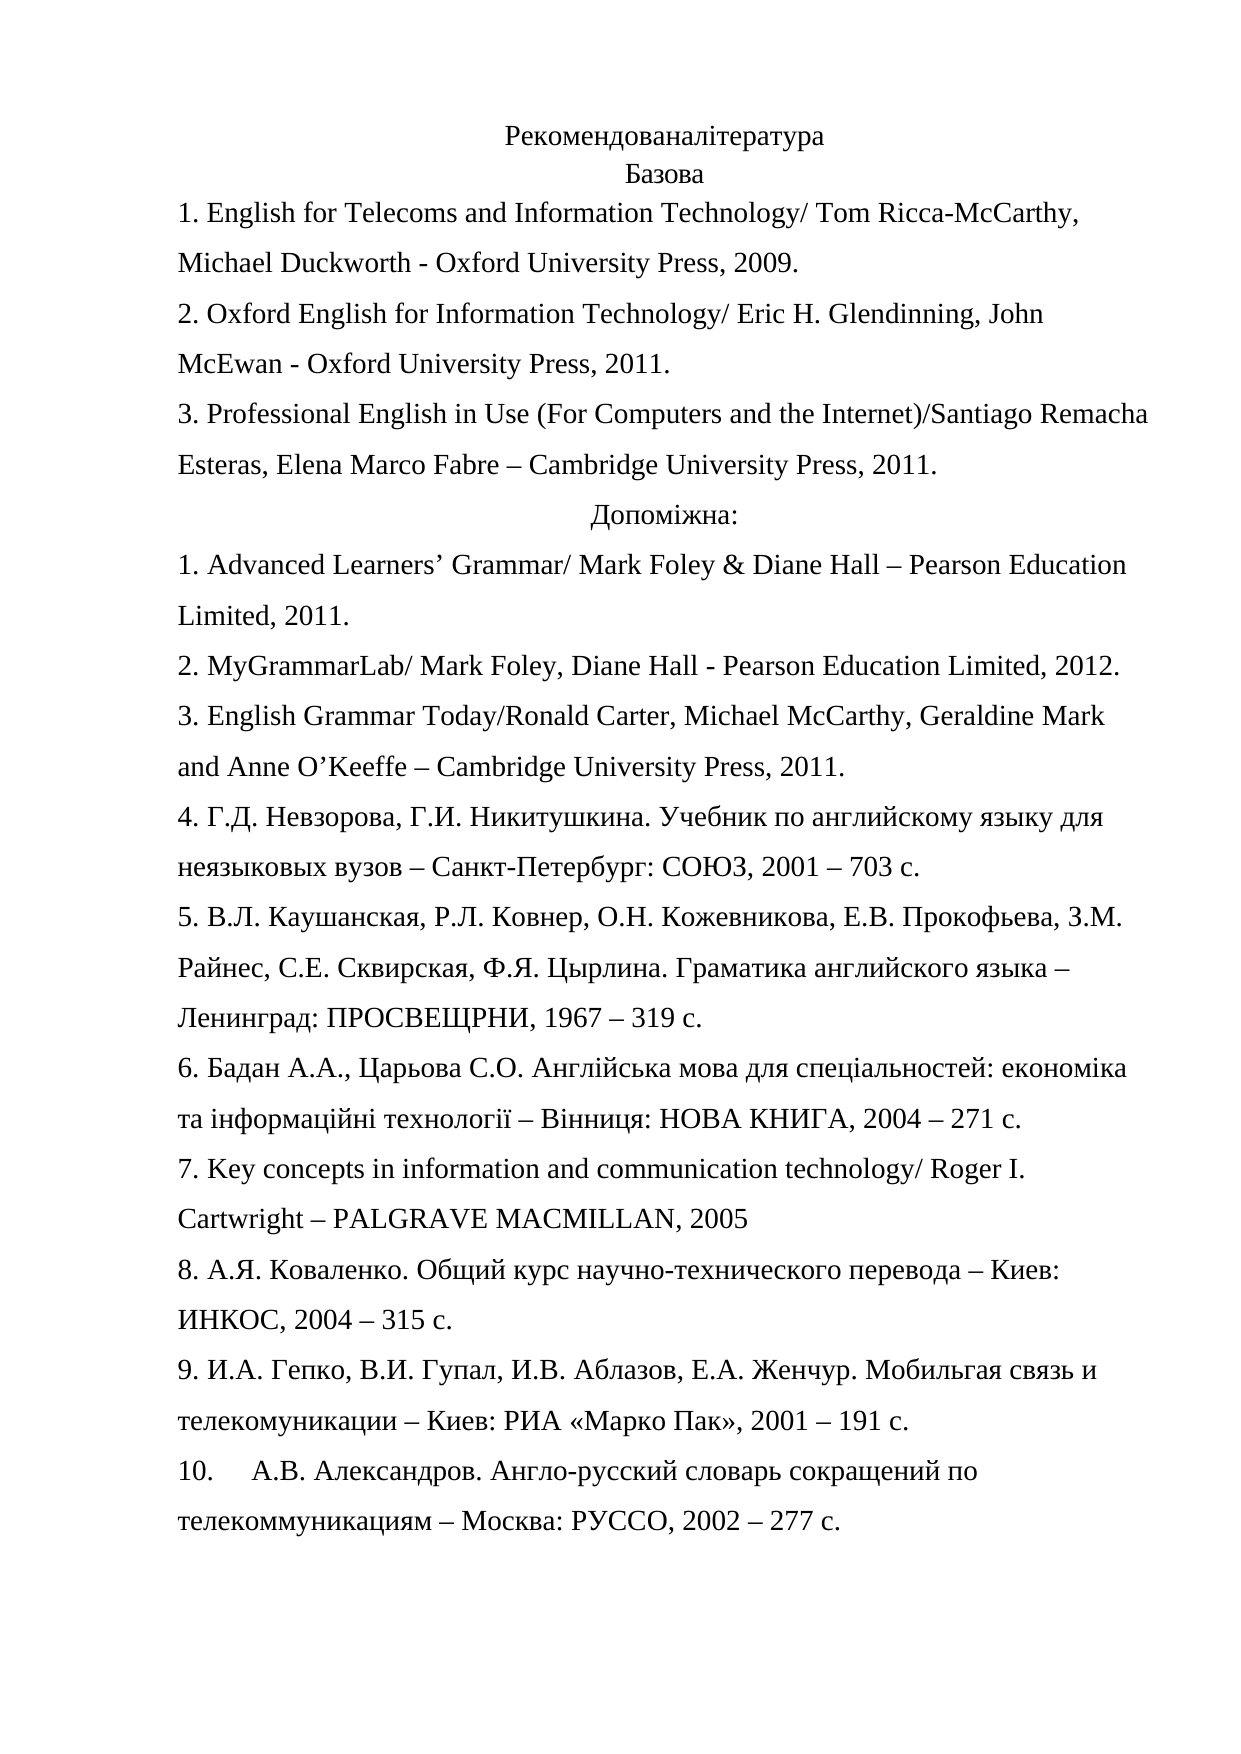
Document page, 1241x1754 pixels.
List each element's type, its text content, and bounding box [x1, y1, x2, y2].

list Key concepts in information and communication technology/ Roger I. Cartwright – PALGRAVE MACMILLAN, 2005 [177, 1151, 1152, 1235]
list Г.Д. Невзорова, Г.И. Никитушкина. Учебник по английскому языку для неязыковых вузов – Санкт-Петербург: СОЮЗ, 2001 – 703 с. [177, 799, 1152, 883]
text Допоміжна: [177, 497, 1152, 531]
list English Grammar Today/Ronald Carter, Michael McCarthy, Geraldine Mark and Anne O’Keeffe – Cambridge University Press, 2011. [177, 698, 1152, 782]
list MyGrammarLab/ Mark Foley, Diane Hall - Pearson Education Limited, 2012. [177, 648, 1152, 682]
text 2. Oxford English for Information Technology/ Eric H. Glendinning, John McEwan - Oxford University Press, 2011. [177, 296, 1152, 380]
list А.Я. Коваленко. Общий курс научно-технического перевода – Киев: ИНКОС, 2004 – 315 с. [177, 1252, 1152, 1336]
list В.Л. Каушанская, Р.Л. Ковнер, О.Н. Кожевникова, Е.В. Прокофьева, З.М. Райнес, С.Е. Сквирская, Ф.Я. Цырлина. Граматика английского языка – Ленинград: ПРОСВЕЩРНИ, 1967 – 319 с. [177, 899, 1152, 1034]
text 3. Professional English in Use (For Computers and the Internet)/Santiago Remacha Esteras, Elena Marco Fabre – Cambridge University Press, 2011. [177, 396, 1152, 480]
list Бадан А.А., Царьова С.О. Англійська мова для спеціальностей: економіка та інформаційні технології – Вінниця: НОВА КНИГА, 2004 – 271 с. [177, 1051, 1152, 1134]
text Рекомендованалітература [177, 118, 1152, 152]
list Advanced Learners’ Grammar/ Mark Foley & Diane Hall – Pearson Education Limited, 2011. [177, 547, 1152, 631]
list А.В. Александров. Англо-русский словарь сокращений по телекоммуникациям – Москва: РУССО, 2002 – 277 с. [177, 1453, 1152, 1537]
text Базова [177, 157, 1152, 190]
text 1. English for Telecoms and Information Technology/ Tom Ricca-McCarthy, Michael Duckworth - Oxford University Press, 2009. [177, 195, 1152, 279]
list И.А. Гепко, В.И. Гупал, И.В. Аблазов, Е.А. Женчур. Мобильгая связь и телекомуникации – Киев: РИА «Марко Пак», 2001 – 191 с. [177, 1352, 1152, 1436]
